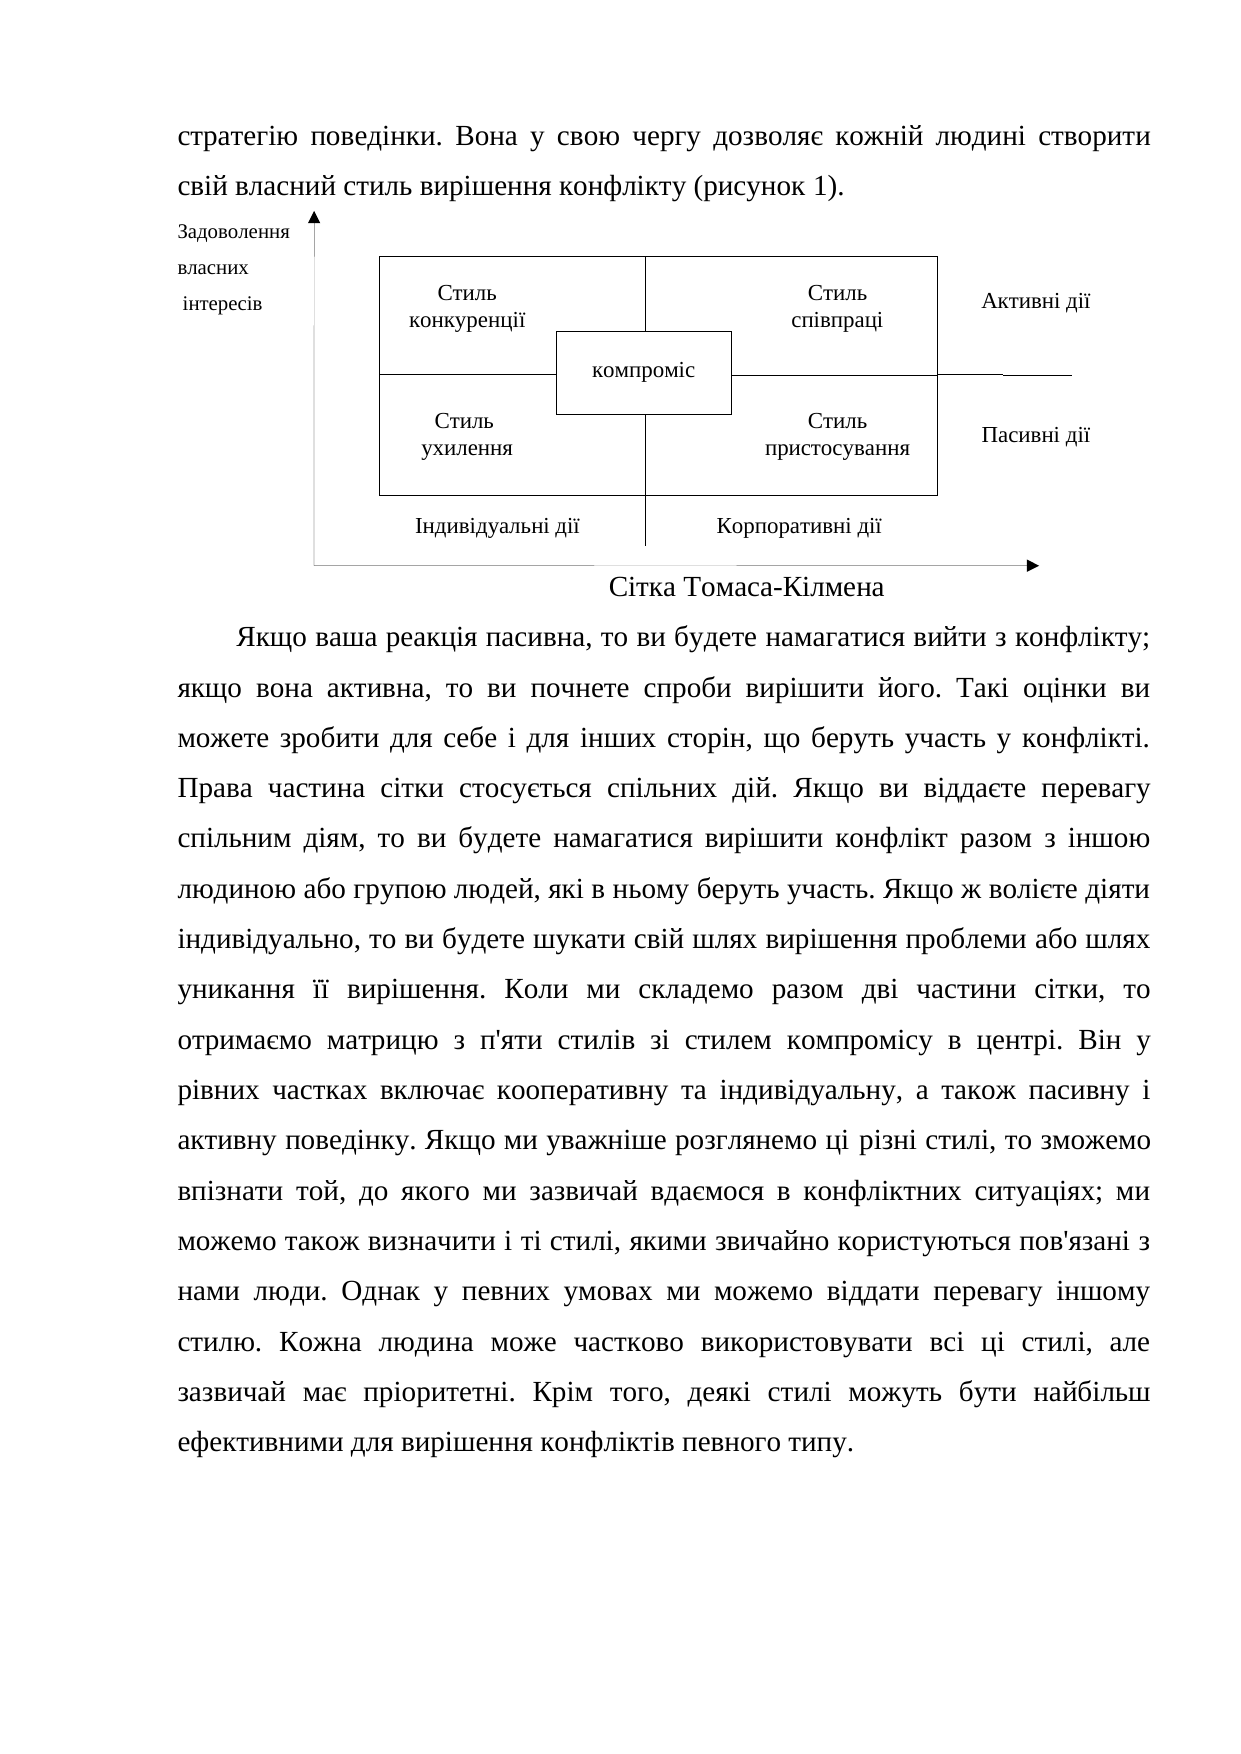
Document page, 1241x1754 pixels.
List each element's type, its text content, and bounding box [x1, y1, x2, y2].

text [177, 118, 1152, 202]
text власних [177, 255, 1152, 279]
text Якщо ваша реакція пасивна, то ви будете намагатися вийти з конфлікту; якщо вона активна, то ви почнете спроби вирішити його. Такі оцінки ви можете зробити для себе і для інших сторін, що беруть участь у конфлікті. Права частина сітки стосується спільних дій. Якщо ви віддаєте перевагу спільним діям, то ви будете намагатися вирішити конфлікт разом з іншою людиною або групою людей, які в ньому беруть участь. Якщо ж волієте діяти індивідуально, то ви будете шукати свій шлях вирішення проблеми або шлях уникання її вирішення. Коли ми складемо разом дві частини сітки, то отримаємо матрицю з п'яти стилів зі стилем компромісу в центрі. Він у рівних частках включає кооперативну та індивідуальну, а також пасивну і активну поведінку. Якщо ми уважніше розглянемо ці різні стилі, то зможемо впізнати той, до якого ми зазвичай вдаємося в конфліктних ситуаціях; ми можемо також визначити і ті стилі, якими звичайно користуються пов'язані з нами люди. Однак у певних умовах ми можемо віддати перевагу іншому стилю. Кожна людина може частково використовувати всі ці стилі, але зазвичай має пріоритетні. Крім того, деякі стилі можуть бути найбільш ефективними для вирішення конфліктів певного типу. [177, 619, 1152, 1458]
text інтересів [177, 291, 1152, 315]
text Сітка Томаса-Кілмена [177, 569, 1152, 603]
text Задоволення [177, 219, 1152, 243]
